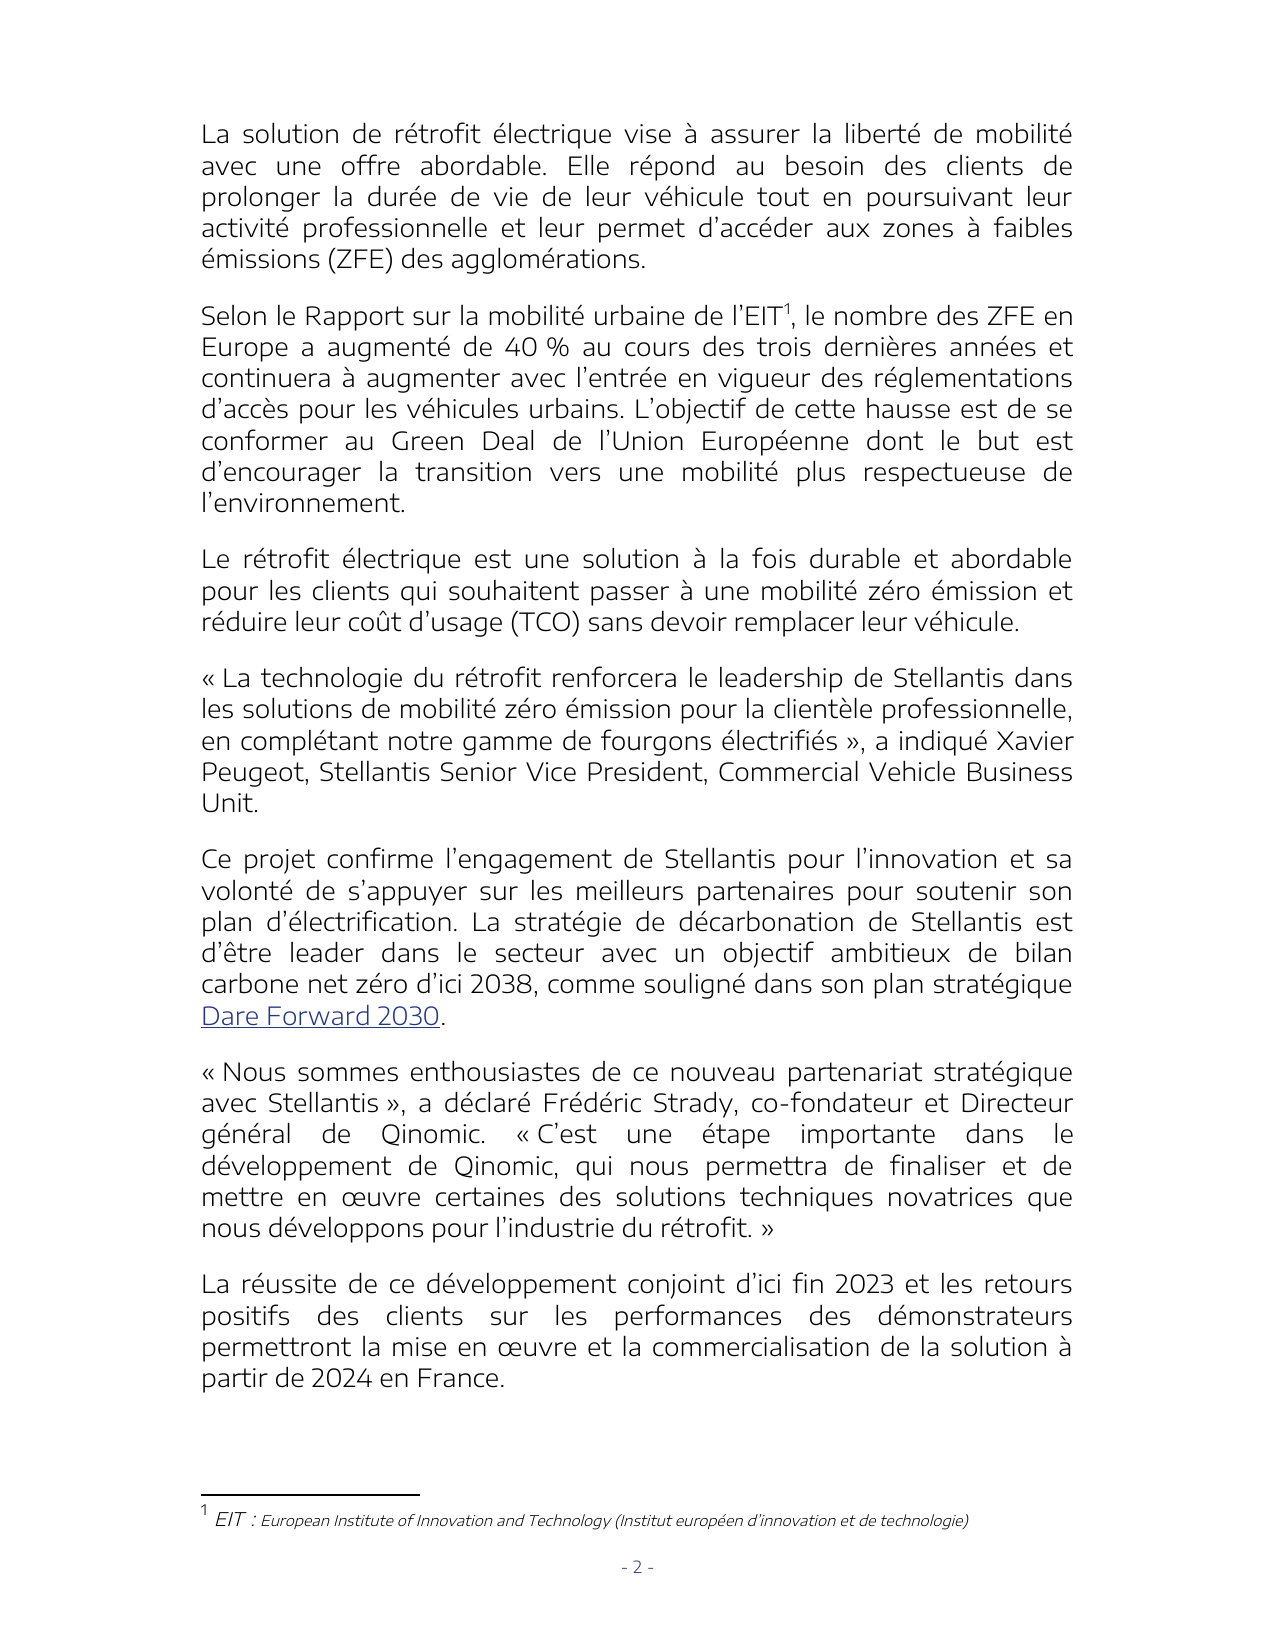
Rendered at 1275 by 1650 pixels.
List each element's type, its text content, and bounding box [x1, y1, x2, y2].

text Ce projet confirme l’engagement de Stellantis pour l’innovation et sa volonté de s’appuyer sur les meilleurs partenaires pour soutenir son plan d’électrification. La stratégie de décarbonation de Stellantis est d’être leader dans le secteur avec un objectif ambitieux de bilan carbone net zéro d’ici 2038, comme souligné dans son plan stratégique Dare Forward 2030. [201, 843, 1074, 1031]
text « Nous sommes enthousiastes de ce nouveau partenariat stratégique avec Stellantis », a déclaré Frédéric Strady, co-fondateur et Directeur général de Qinomic. « C’est une étape importante dans le développement de Qinomic, qui nous permettra de finaliser et de mettre en œuvre certaines des solutions techniques novatrices que nous développons pour l’industrie du rétrofit. » [201, 1056, 1074, 1243]
text La solution de rétrofit électrique vise à assurer la liberté de mobilité avec une offre abordable. Elle répond au besoin des clients de prolonger la durée de vie de leur véhicule tout en poursuivant leur activité professionnelle et leur permet d’accéder aux zones à faibles émissions (ZFE) des agglomérations. [201, 118, 1074, 274]
text Le rétrofit électrique est une solution à la fois durable et abordable pour les clients qui souhaitent passer à une mobilité zéro émission et réduire leur coût d’usage (TCO) sans devoir remplacer leur véhicule. [201, 543, 1074, 637]
text « La technologie du rétrofit renforcera le leadership de Stellantis dans les solutions de mobilité zéro émission pour la clientèle professionnelle, en complétant notre gamme de fourgons électrifiés », a indiqué Xavier Peugeot, Stellantis Senior Vice President, Commercial Vehicle Business Unit. [201, 662, 1074, 818]
text Selon le Rapport sur la mobilité urbaine de l’EIT, le nombre des ZFE en Europe a augmenté de 40 % au cours des trois dernières années et continuera à augmenter avec l’entrée en vigueur des réglementations d’accès pour les véhicules urbains. L’objectif de cette hausse est de se conformer au Green Deal de l’Union Européenne dont le but est d’encourager la transition vers une mobilité plus respectueuse de l’environnement. [201, 299, 1074, 518]
text La réussite de ce développement conjoint d’ici fin 2023 et les retours positifs des clients sur les performances des démonstrateurs permettront la mise en œuvre et la commercialisation de la solution à partir de 2024 en France. [201, 1268, 1074, 1393]
